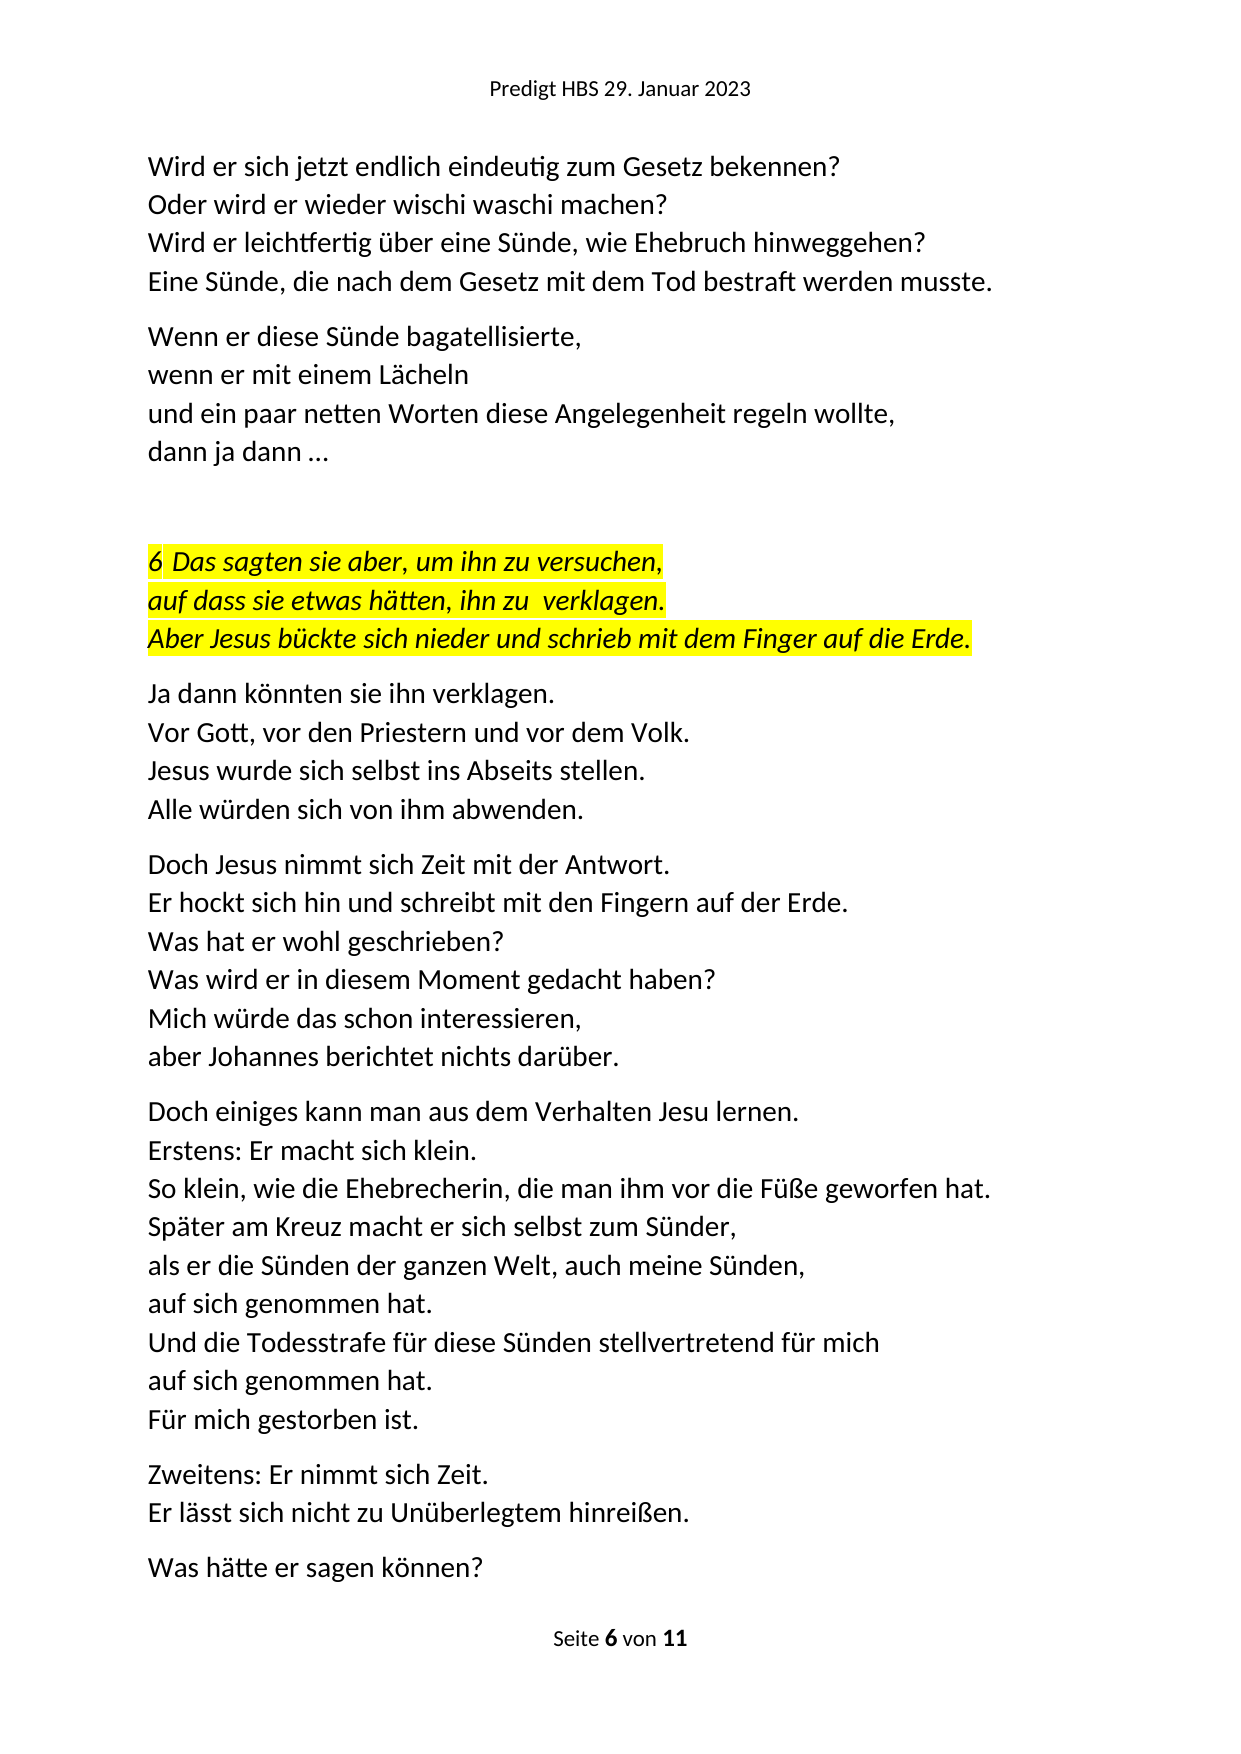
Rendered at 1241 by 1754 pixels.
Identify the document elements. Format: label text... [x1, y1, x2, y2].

text Ja dann könnten sie ihn verklagen. Vor Gott, vor den Priestern und vor dem Volk. Jesus wurde sich selbst ins Abseits stellen. Alle würden sich von ihm abwenden. [148, 676, 1093, 826]
text Zweitens: Er nimmt sich Zeit. Er lässt sich nicht zu Unüberlegtem hinreißen. [148, 1456, 1093, 1530]
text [148, 148, 1093, 298]
text Was hätte er sagen können? [148, 1549, 1093, 1585]
text Wenn er diese Sünde bagatellisierte, wenn er mit einem Lächeln und ein paar netten Worten diese Angelegenheit regeln wollte, dann ja dann … [148, 318, 1093, 469]
text Doch einiges kann man aus dem Verhalten Jesu lernen. Erstens: Er macht sich klein. So klein, wie die Ehebrecherin, die man ihm vor die Füße geworfen hat. Später am Kreuz macht er sich selbst zum Sünder, als er die Sünden der ganzen Welt, auch meine Sünden, auf sich genommen hat. Und die Todesstrafe für diese Sünden stellvertretend für mich auf sich genommen hat. Für mich gestorben ist. [148, 1093, 1093, 1436]
text 6 Das sagten sie aber, um ihn zu versuchen, auf dass sie etwas hätten, ihn zu verklagen. Aber Jesus bückte sich nieder und schrieb mit dem Finger auf die Erde. [148, 543, 1093, 656]
text Doch Jesus nimmt sich Zeit mit der Antwort. Er hockt sich hin und schreibt mit den Fingern auf der Erde. Was hat er wohl geschrieben? Was wird er in diesem Moment gedacht haben? Mich würde das schon interessieren, aber Johannes berichtet nichts darüber. [148, 846, 1093, 1074]
